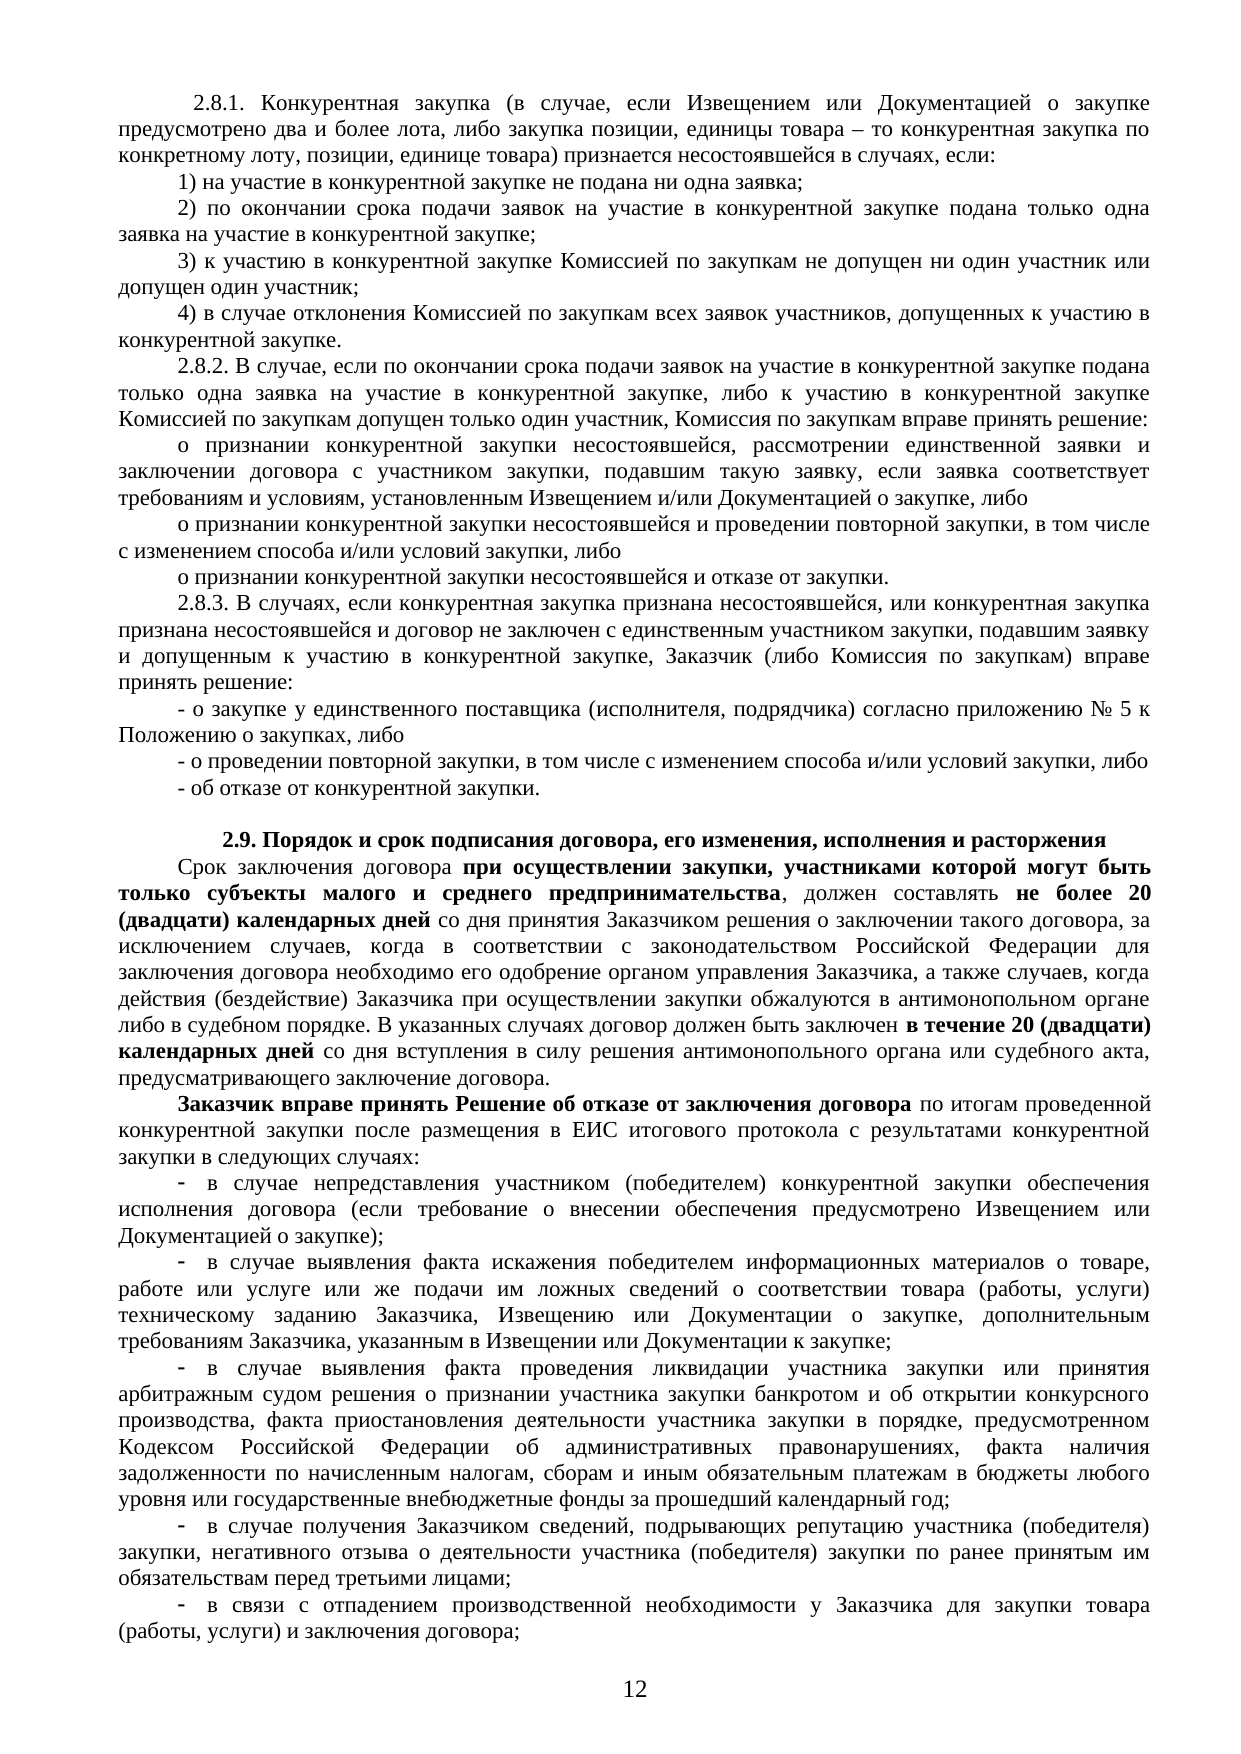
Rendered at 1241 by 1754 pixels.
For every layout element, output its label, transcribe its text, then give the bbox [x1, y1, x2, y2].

text - о проведении повторной закупки, в том числе с изменением способа и/или условий закупки, либо [118, 747, 1152, 774]
list в случае непредставления участником (победителем) конкурентной закупки обеспечения исполнения договора (если требование о внесении обеспечения предусмотрено Извещением или Документацией о закупке); [118, 1169, 1152, 1248]
text 2.8.3. В случаях, если конкурентная закупка признана несостоявшейся, или конкурентная закупка признана несостоявшейся и договор не заключен с единственным участником закупки, подавшим заявку и допущенным к участию в конкурентной закупке, Заказчик (либо Комиссия по закупкам) вправе принять решение: [118, 589, 1152, 695]
list в случае получения Заказчиком сведений, подрывающих репутацию участника (победителя) закупки, негативного отзыва о деятельности участника (победителя) закупки по ранее принятым им обязательствам перед третьими лицами; [118, 1512, 1152, 1591]
text о признании конкурентной закупки несостоявшейся, рассмотрении единственной заявки и заключении договора с участником закупки, подавшим такую заявку, если заявка соответствует требованиям и условиям, установленным Извещением и/или Документацией о закупке, либо [118, 431, 1152, 510]
text - об отказе от конкурентной закупки. [118, 774, 1152, 800]
text 2) по окончании срока подачи заявок на участие в конкурентной закупке подана только одна заявка на участие в конкурентной закупке; [118, 194, 1152, 247]
text Заказчик вправе принять Решение об отказе от заключения договора по итогам проведенной конкурентной закупки после размещения в ЕИС итогового протокола с результатами конкурентной закупки в следующих случаях: [118, 1090, 1152, 1169]
text Срок заключения договора при осуществлении закупки, участниками которой могут быть только субъекты малого и среднего предпринимательства, должен составлять не более 20 (двадцати) календарных дней со дня принятия Заказчиком решения о заключении такого договора, за исключением случаев, когда в соответствии с законодательством Российской Федерации для заключения договора необходимо его одобрение органом управления Заказчика, а также случаев, когда действия (бездействие) Заказчика при осуществлении закупки обжалуются в антимонопольном органе либо в судебном порядке. В указанных случаях договор должен быть заключен в течение 20 (двадцати) календарных дней со дня вступления в силу решения антимонопольного органа или судебного акта, предусматривающего заключение договора. [118, 853, 1152, 1090]
text 2.8.2. В случае, если по окончании срока подачи заявок на участие в конкурентной закупке подана только одна заявка на участие в конкурентной закупке, либо к участию в конкурентной закупке Комиссией по закупкам допущен только один участник, Комиссия по закупкам вправе принять решение: [118, 352, 1152, 431]
text 2.8.1. Конкурентная закупка (в случае, если Извещением или Документацией о закупке предусмотрено два и более лота, либо закупка позиции, единицы товара – то конкурентная закупка по конкретному лоту, позиции, единице товара) признается несостоявшейся в случаях, если: [118, 89, 1152, 168]
list в случае выявления факта искажения победителем информационных материалов о товаре, работе или услуге или же подачи им ложных сведений о соответствии товара (работы, услуги) техническому заданию Заказчика, Извещению или Документации о закупке, дополнительным требованиям Заказчика, указанным в Извещении или Документации к закупке; [118, 1248, 1152, 1354]
list в случае выявления факта проведения ликвидации участника закупки или принятия арбитражным судом решения о признании участника закупки банкротом и об открытии конкурсного производства, факта приостановления деятельности участника закупки в порядке, предусмотренном Кодексом Российской Федерации об административных правонарушениях, факта наличия задолженности по начисленным налогам, сборам и иным обязательным платежам в бюджеты любого уровня или государственные внебюджетные фонды за прошедший календарный год; [118, 1354, 1152, 1512]
text 1) на участие в конкурентной закупке не подана ни одна заявка; [118, 168, 1152, 194]
text 2.9. Порядок и срок подписания договора, его изменения, исполнения и расторжения [118, 827, 1152, 853]
list в связи с отпадением производственной необходимости у Заказчика для закупки товара (работы, услуги) и заключения договора; [118, 1591, 1152, 1643]
text 3) к участию в конкурентной закупке Комиссией по закупкам не допущен ни один участник или допущен один участник; [118, 247, 1152, 299]
text 4) в случае отклонения Комиссией по закупкам всех заявок участников, допущенных к участию в конкурентной закупке. [118, 299, 1152, 352]
text о признании конкурентной закупки несостоявшейся и проведении повторной закупки, в том числе с изменением способа и/или условий закупки, либо [118, 510, 1152, 563]
text - о закупке у единственного поставщика (исполнителя, подрядчика) согласно приложению № 5 к Положению о закупках, либо [118, 695, 1152, 747]
text о признании конкурентной закупки несостоявшейся и отказе от закупки. [118, 563, 1152, 589]
